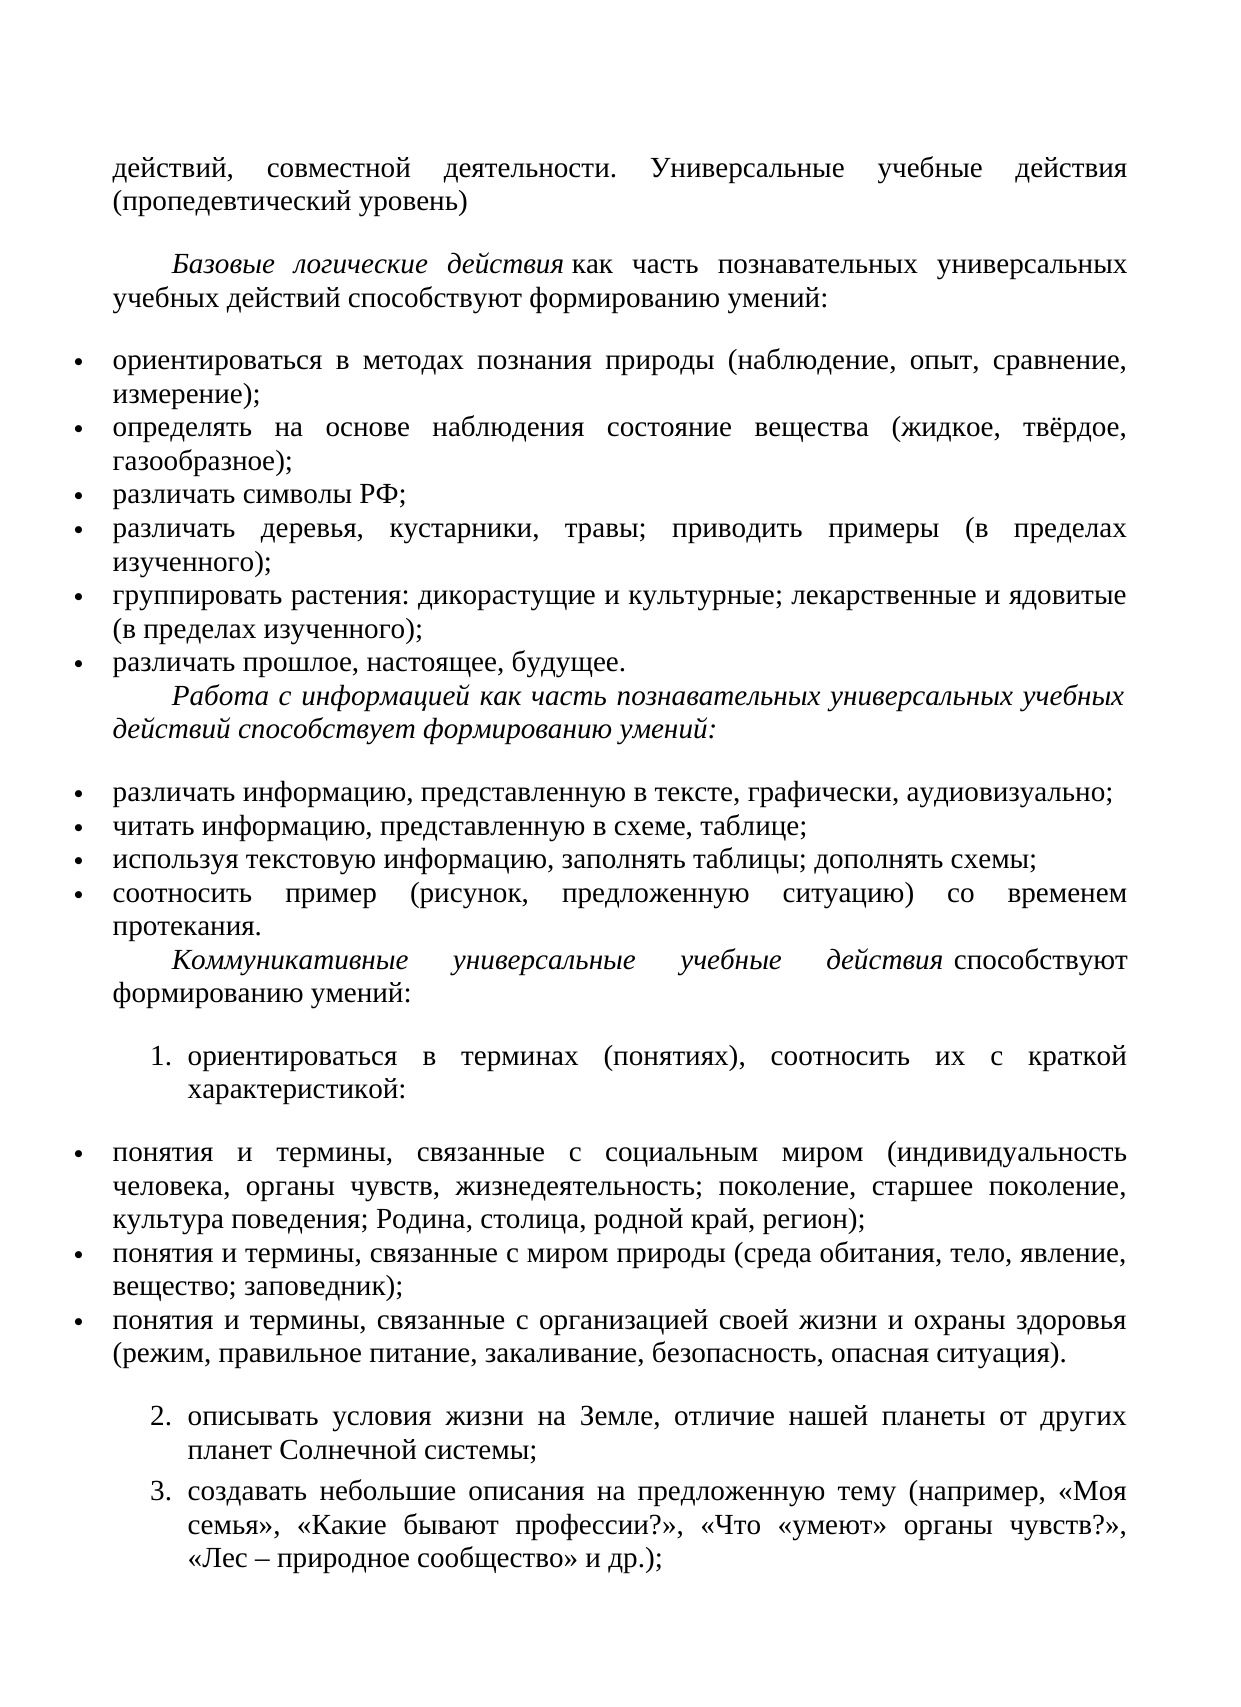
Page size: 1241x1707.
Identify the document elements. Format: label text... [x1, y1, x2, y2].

text Коммуникативные универсальные учебные действия способствуют формированию умений: [112, 942, 1128, 1009]
list различать информацию, представленную в тексте, графически, аудиовизуально; [75, 774, 1128, 808]
list читать информацию, представленную в схеме, таблице; [75, 808, 1128, 841]
list различать деревья, кустарники, травы; приводить примеры (в пределах изученного); [75, 510, 1128, 577]
list группировать растения: дикорастущие и культурные; лекарственные и ядовитые (в пределах изученного); [75, 577, 1128, 644]
text Базовые логические действия как часть познавательных универсальных учебных действий способствуют формированию умений: [112, 246, 1128, 313]
list понятия и термины, связанные с социальным миром (индивидуальность человека, органы чувств, жизнедеятельность; поколение, старшее поколение, культура поведения; Родина, столица, родной край, регион); [75, 1134, 1128, 1235]
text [112, 150, 1128, 217]
list определять на основе наблюдения состояние вещества (жидкое, твёрдое, газообразное); [75, 409, 1128, 477]
text Работа с информацией как часть познавательных универсальных учебных действий способствует формированию умений: [112, 678, 1128, 745]
list описывать условия жизни на Земле, отличие нашей планеты от других планет Солнечной системы; [150, 1398, 1128, 1465]
list понятия и термины, связанные с миром природы (среда обитания, тело, явление, вещество; заповедник); [75, 1235, 1128, 1302]
list различать символы РФ; [75, 477, 1128, 510]
list соотносить пример (рисунок, предложенную ситуацию) со временем протекания. [75, 875, 1128, 942]
list используя текстовую информацию, заполнять таблицы; дополнять схемы; [75, 841, 1128, 875]
list понятия и термины, связанные с организацией своей жизни и охраны здоровья (режим, правильное питание, закаливание, безопасность, опасная ситуация). [75, 1302, 1128, 1369]
list ориентироваться в терминах (понятиях), соотносить их с краткой характеристикой: [150, 1038, 1128, 1105]
list создавать небольшие описания на предложенную тему (например, «Моя семья», «Какие бывают профессии?», «Что «умеют» органы чувств?», «Лес – природное сообщество» и др.); [150, 1473, 1128, 1574]
list различать прошлое, настоящее, будущее. [75, 644, 1128, 678]
list ориентироваться в методах познания природы (наблюдение, опыт, сравнение, измерение); [75, 342, 1128, 409]
